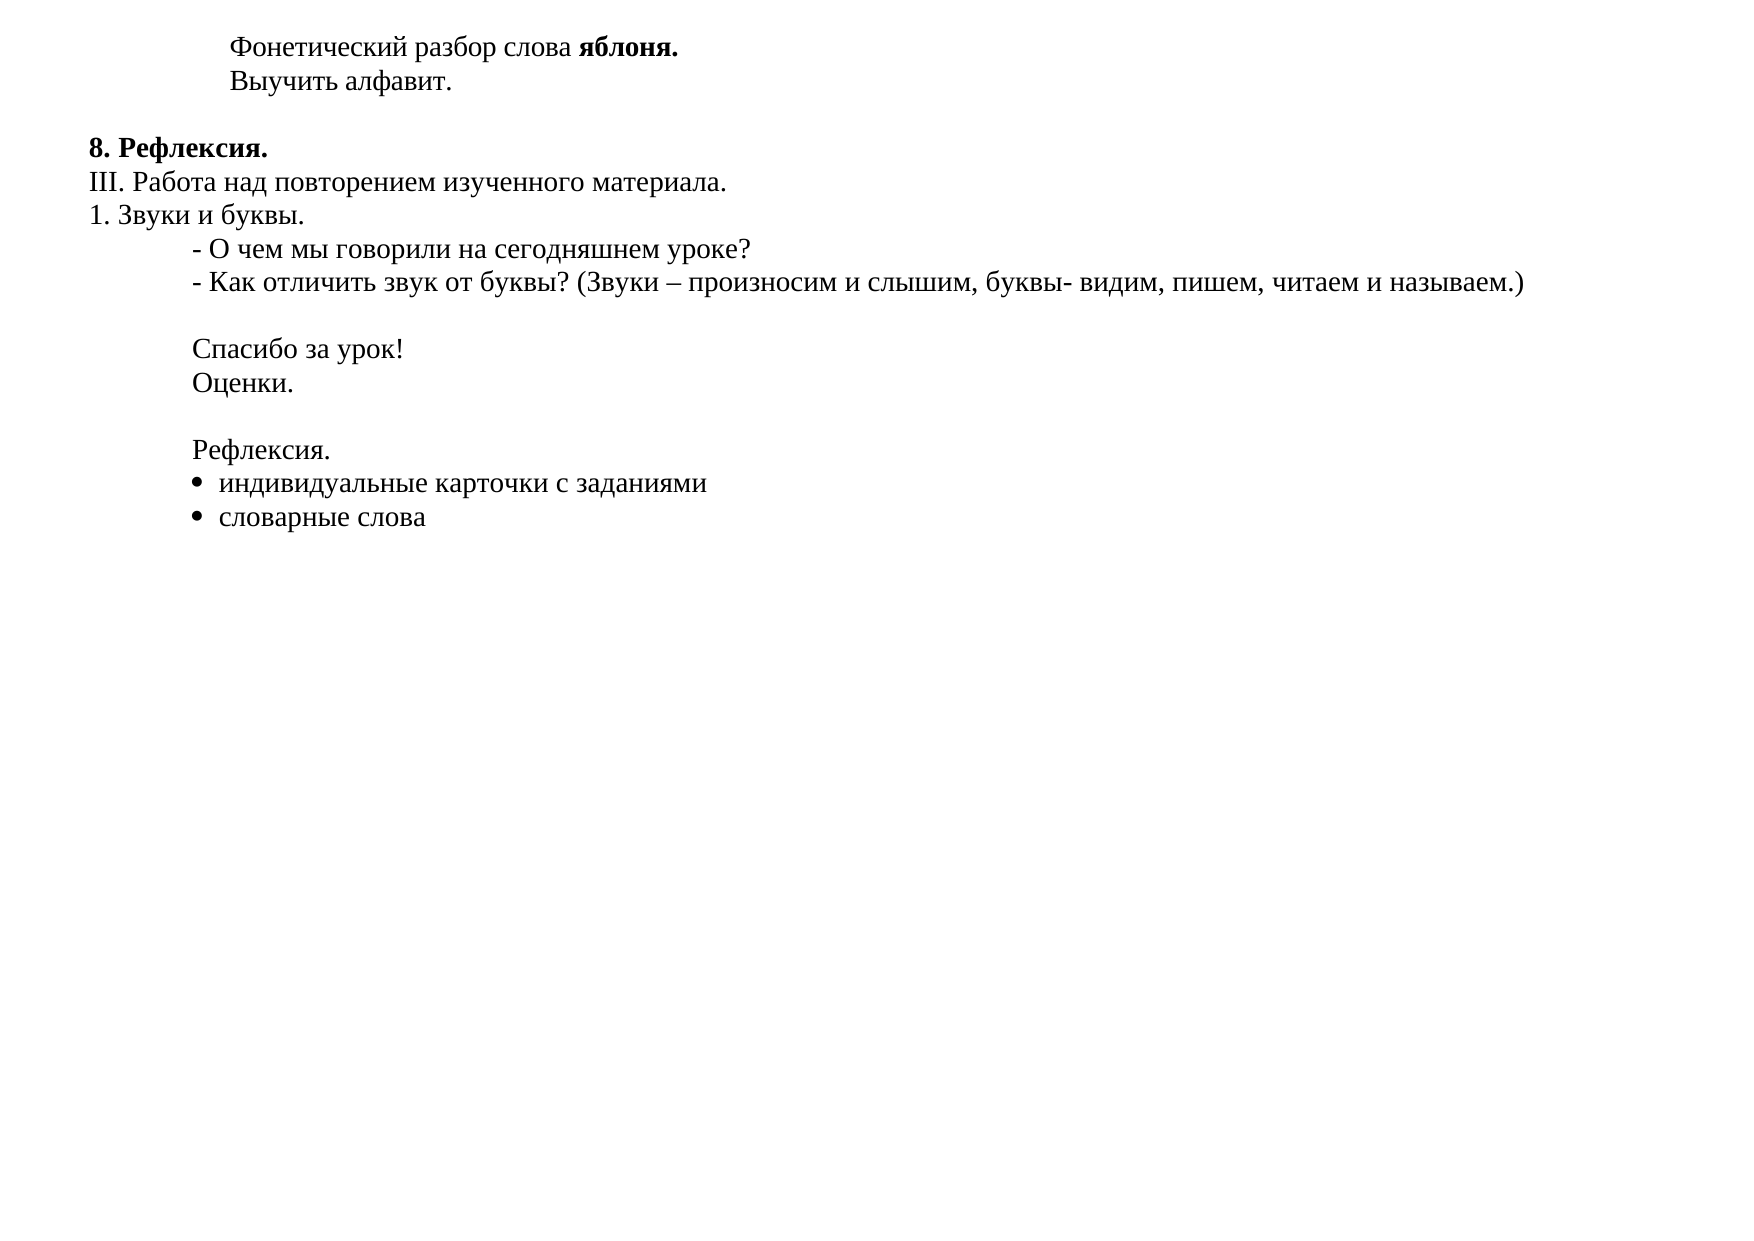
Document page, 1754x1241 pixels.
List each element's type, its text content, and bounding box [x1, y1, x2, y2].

text - Как отличить звук от буквы? (Звуки – произносим и слышим, буквы- видим, пишем, читаем и называем.) [192, 264, 1636, 298]
text 1. Звуки и буквы. [88, 197, 1636, 231]
text индивидуальные карточки с заданиями [192, 466, 1636, 499]
list Рефлексия. [88, 130, 1636, 164]
list Фонетический разбор слова яблоня. [229, 29, 1577, 63]
text Оценки. [192, 365, 1636, 398]
text словарные слова [192, 499, 1636, 533]
text III. Работа над повторением изученного материала. [88, 164, 1636, 197]
list Выучить алфавит. [229, 63, 1577, 97]
text - О чем мы говорили на сегодняшнем уроке? [192, 231, 1636, 264]
text Спасибо за урок! [192, 331, 1636, 365]
text Рефлексия. [192, 432, 1636, 466]
